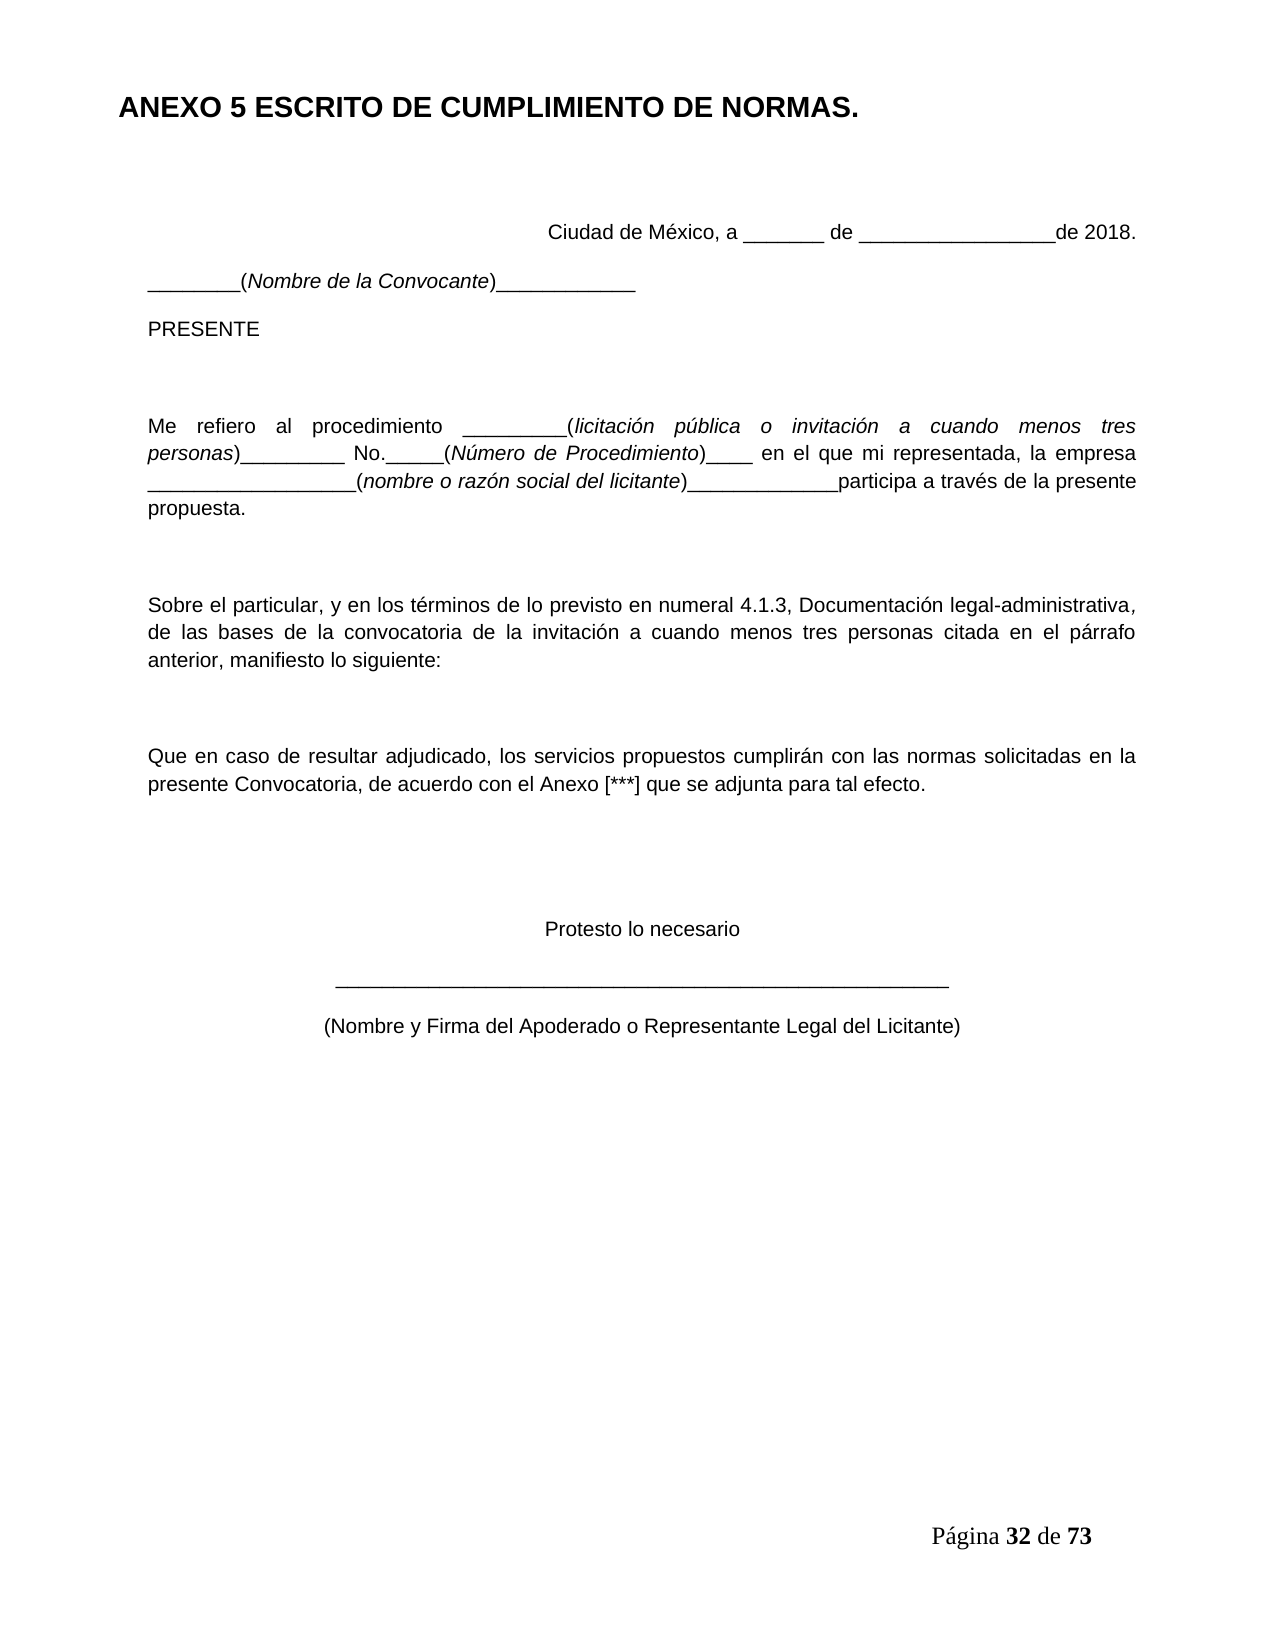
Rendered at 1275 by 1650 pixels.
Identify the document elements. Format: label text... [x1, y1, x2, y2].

text (Nombre y Firma del Apoderado o Representante Legal del Licitante) [148, 1013, 1137, 1037]
subtitle ANEXO 5 ESCRITO DE CUMPLIMIENTO DE NORMAS. [118, 90, 1167, 123]
text Ciudad de México, a _______ de _________________de 2018. [148, 220, 1137, 244]
text ________(Nombre de la Convocante)____________ [148, 268, 1137, 292]
text Sobre el particular, y en los términos de lo previsto en numeral 4.1.3, Documentación legal-administrativa, de las bases de la convocatoria de la invitación a cuando menos tres personas citada en el párrafo anterior, manifiesto lo siguiente: [148, 593, 1137, 672]
text Que en caso de resultar adjudicado, los servicios propuestos cumplirán con las normas solicitadas en la presente Convocatoria, de acuerdo con el Anexo [***] que se adjunta para tal efecto. [148, 744, 1137, 796]
text Me refiero al procedimiento _________(licitación pública o invitación a cuando menos tres personas)_________ No._____(Número de Procedimiento)____ en el que mi representada, la empresa __________________(nombre o razón social del licitante)_____________participa a través de la presente propuesta. [148, 413, 1137, 520]
text PRESENTE [148, 317, 1137, 341]
text _____________________________________________________ [148, 965, 1137, 989]
text Protesto lo necesario [148, 917, 1137, 941]
